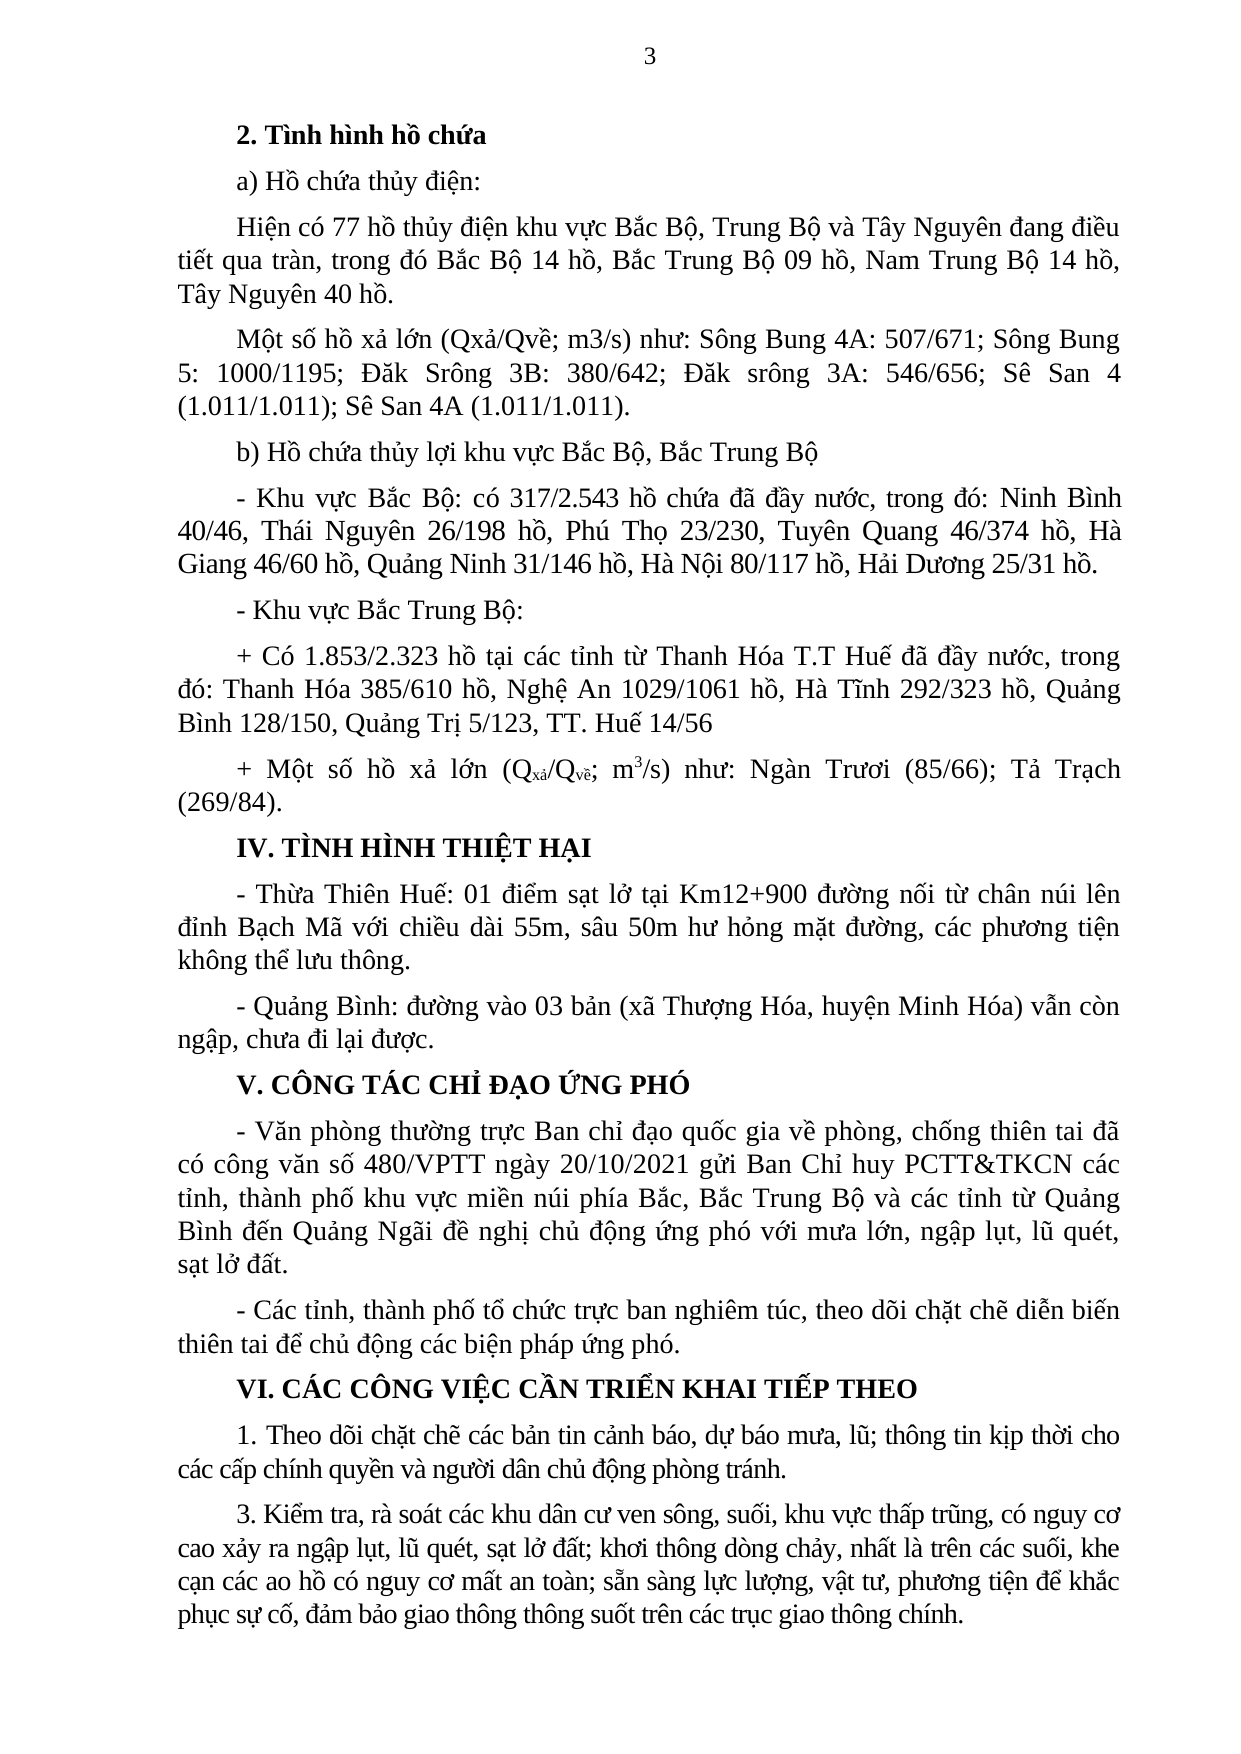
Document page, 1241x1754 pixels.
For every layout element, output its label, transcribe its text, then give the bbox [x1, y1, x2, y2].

text 2. Tình hình hồ chứa [177, 118, 1122, 151]
text VI. CÁC CÔNG VIỆC CẦN TRIỂN KHAI TIẾP THEO [177, 1372, 1122, 1406]
text - Khu vực Bắc Bộ: có 317/2.543 hồ chứa đã đầy nước, trong đó: Ninh Bình 40/46, Thái Nguyên 26/198 hồ, Phú Thọ 23/230, Tuyên Quang 46/374 hồ, Hà Giang 46/60 hồ, Quảng Ninh 31/146 hồ, Hà Nội 80/117 hồ, Hải Dương 25/31 hồ. [177, 481, 1122, 581]
text b) Hồ chứa thủy lợi khu vực Bắc Bộ, Bắc Trung Bộ [177, 435, 1122, 468]
text - Văn phòng thường trực Ban chỉ đạo quốc gia về phòng, chống thiên tai đã có công văn số 480/VPTT ngày 20/10/2021 gửi Ban Chỉ huy PCTT&TKCN các tỉnh, thành phố khu vực miền núi phía Bắc, Bắc Trung Bộ và các tỉnh từ Quảng Bình đến Quảng Ngãi đề nghị chủ động ứng phó với mưa lớn, ngập lụt, lũ quét, sạt lở đất. [177, 1114, 1122, 1281]
text - Khu vực Bắc Trung Bộ: [177, 593, 1122, 626]
text IV. TÌNH HÌNH THIỆT HẠI [177, 831, 1122, 864]
text 1. Theo dõi chặt chẽ các bản tin cảnh báo, dự báo mưa, lũ; thông tin kịp thời cho các cấp chính quyền và người dân chủ động phòng tránh. [177, 1418, 1122, 1485]
text - Các tỉnh, thành phố tổ chức trực ban nghiêm túc, theo dõi chặt chẽ diễn biến thiên tai để chủ động các biện pháp ứng phó. [177, 1293, 1122, 1360]
text Một số hồ xả lớn (Qxả/Qvề; m3/s) như: Sông Bung 4A: 507/671; Sông Bung 5: 1000/1195; Đăk Srông 3B: 380/642; Đăk srông 3A: 546/656; Sê San 4 (1.011/1.011); Sê San 4A (1.011/1.011). [177, 322, 1122, 422]
text + Có 1.853/2.323 hồ tại các tỉnh từ Thanh Hóa T.T Huế đã đầy nước, trong đó: Thanh Hóa 385/610 hồ, Nghệ An 1029/1061 hồ, Hà Tĩnh 292/323 hồ, Quảng Bình 128/150, Quảng Trị 5/123, TT. Huế 14/56 [177, 639, 1122, 739]
text - Quảng Bình: đường vào 03 bản (xã Thượng Hóa, huyện Minh Hóa) vẫn còn ngập, chưa đi lại được. [177, 989, 1122, 1056]
text V. CÔNG TÁC CHỈ ĐẠO ỨNG PHÓ [177, 1068, 1122, 1101]
text 3. Kiểm tra, rà soát các khu dân cư ven sông, suối, khu vực thấp trũng, có nguy cơ cao xảy ra ngập lụt, lũ quét, sạt lở đất; khơi thông dòng chảy, nhất là trên các suối, khe cạn các ao hồ có nguy cơ mất an toàn; sẵn sàng lực lượng, vật tư, phương tiện để khắc phục sự cố, đảm bảo giao thông thông suốt trên các trục giao thông chính. [177, 1497, 1122, 1631]
text + Một số hồ xả lớn (Qxả/Qvề; m3/s) như: Ngàn Trươi (85/66); Tả Trạch (269/84). [177, 751, 1122, 818]
text - Thừa Thiên Huế: 01 điểm sạt lở tại Km12+900 đường nối từ chân núi lên đỉnh Bạch Mã với chiều dài 55m, sâu 50m hư hỏng mặt đường, các phương tiện không thể lưu thông. [177, 876, 1122, 976]
text Hiện có 77 hồ thủy điện khu vực Bắc Bộ, Trung Bộ và Tây Nguyên đang điều tiết qua tràn, trong đó Bắc Bộ 14 hồ, Bắc Trung Bộ 09 hồ, Nam Trung Bộ 14 hồ, Tây Nguyên 40 hồ. [177, 210, 1122, 310]
text a) Hồ chứa thủy điện: [177, 164, 1122, 197]
